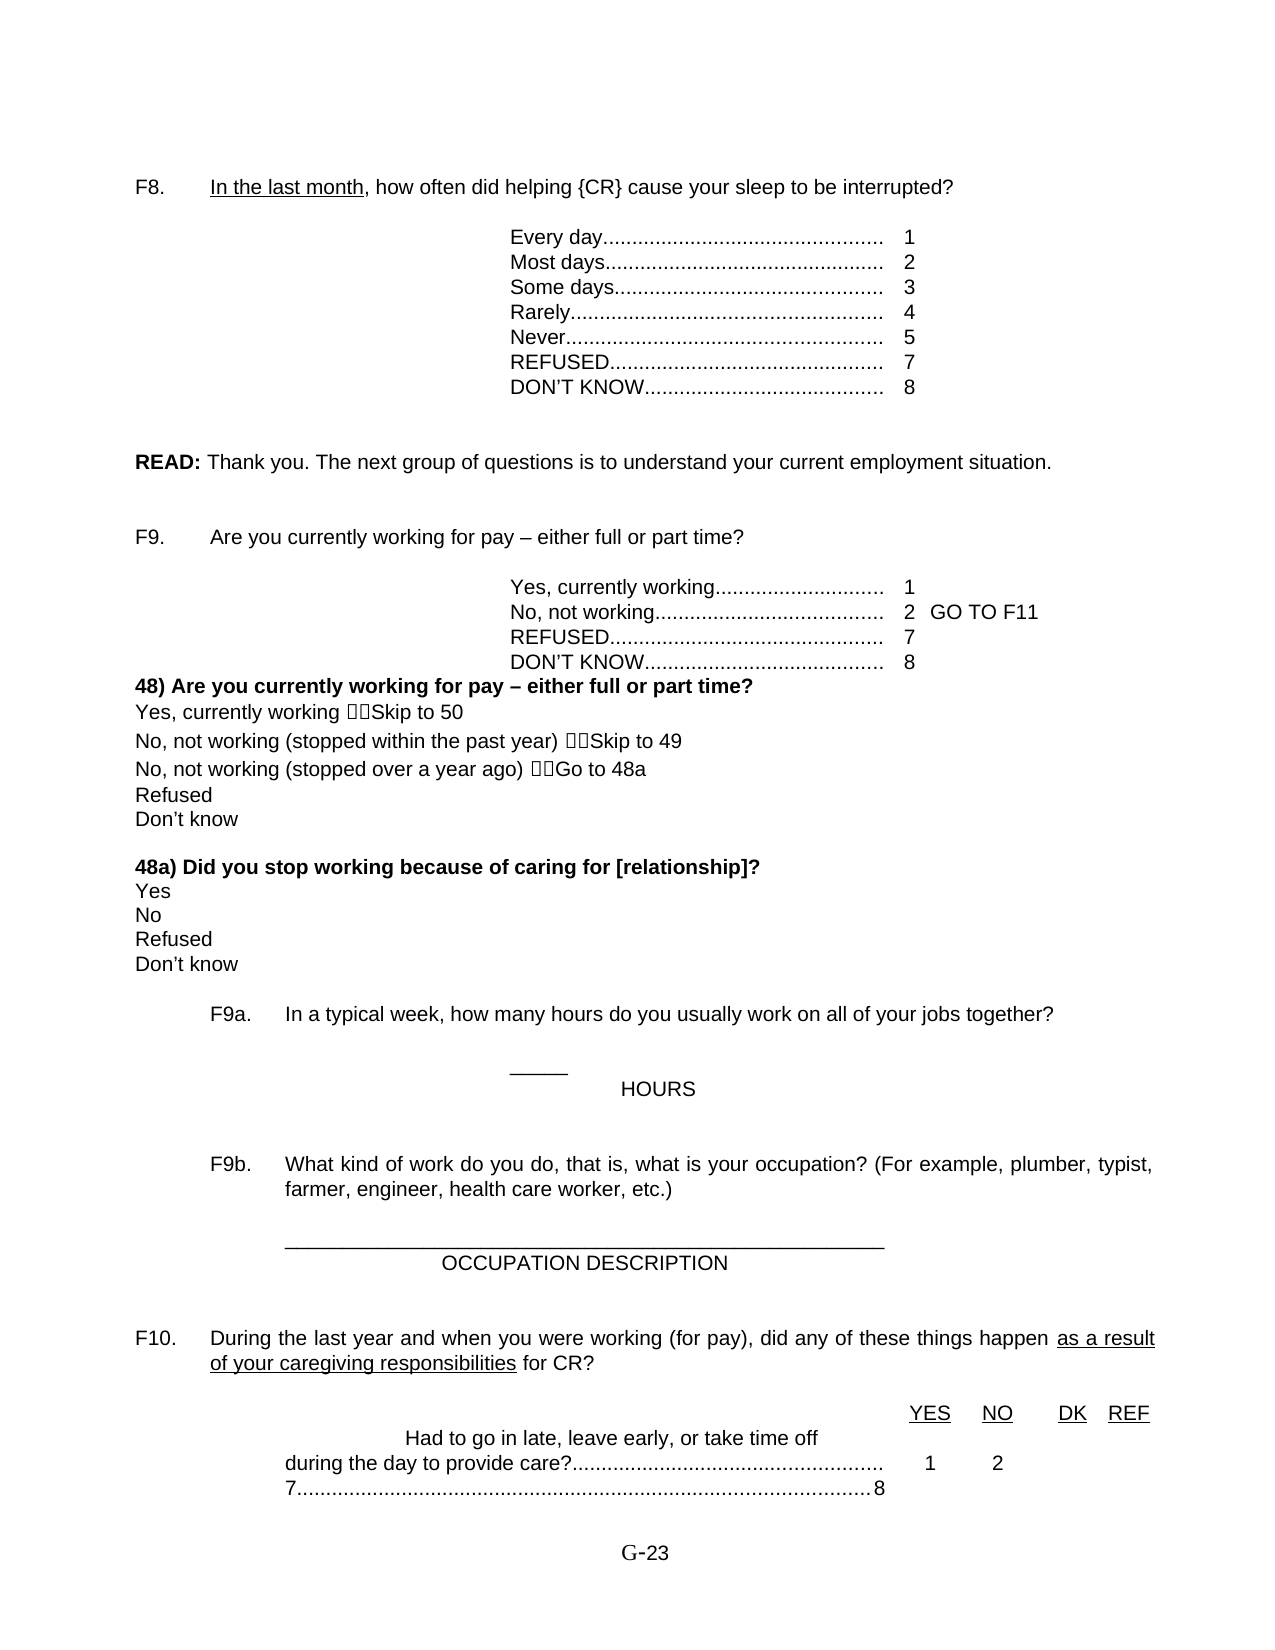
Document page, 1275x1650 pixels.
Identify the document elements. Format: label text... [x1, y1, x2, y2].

text F8. In the last month, how often did helping {CR} cause your sleep to be interrupted? [135, 173, 1155, 198]
text OCCUPATION DESCRIPTION [285, 1249, 1155, 1274]
text DON’T KNOW 8 [510, 373, 1155, 398]
text Never 5 [510, 323, 1155, 348]
text F9b. What kind of work do you do, that is, what is your occupation? (For example, plumber, typist, farmer, engineer, health care worker, etc.) [210, 1151, 1155, 1201]
text Yes, currently working 1 [510, 573, 1155, 598]
text Had to go in late, leave early, or take time off during the day to provide care? 1 2 7 8 [285, 1424, 847, 1499]
text No, not working (stopped within the past year) Skip to 49 [135, 726, 1155, 754]
text 48a) Did you stop working because of caring for [relationship]? [135, 855, 1155, 879]
text Refused [135, 783, 1155, 807]
text Most days 2 [510, 248, 1155, 273]
text F9. Are you currently working for pay – either full or part time? [135, 523, 1155, 548]
text No, not working (stopped over a year ago) Go to 48a [135, 754, 1155, 783]
text Yes, currently working Skip to 50 [135, 697, 1155, 726]
text REFUSED 7 [510, 348, 1155, 373]
text Refused [135, 927, 1155, 951]
text YES NO DK REF [885, 1399, 1155, 1424]
text Don’t know [135, 807, 1155, 831]
text Don’t know [135, 951, 1155, 976]
text DON’T KNOW 8 [510, 648, 1155, 673]
text Yes [135, 879, 1155, 903]
text HOURS [501, 1076, 1155, 1101]
text Rarely 4 [510, 298, 1155, 323]
text Every day 1 [510, 223, 1155, 248]
text Some days 3 [510, 273, 1155, 298]
text F9a. In a typical week, how many hours do you usually work on all of your jobs together? [210, 1001, 1155, 1026]
text 48) Are you currently working for pay – either full or part time? [135, 673, 1155, 697]
text REFUSED 7 [510, 623, 1155, 648]
text _____ [510, 1051, 1155, 1076]
text No, not working 2 GO TO F11 [510, 598, 1155, 623]
text No [135, 903, 1155, 927]
text F10. During the last year and when you were working (for pay), did any of these things happen as a result of your caregiving responsibilities for CR? [135, 1324, 1155, 1374]
text READ: Thank you. The next group of questions is to understand your current employment situation. [135, 448, 1155, 473]
